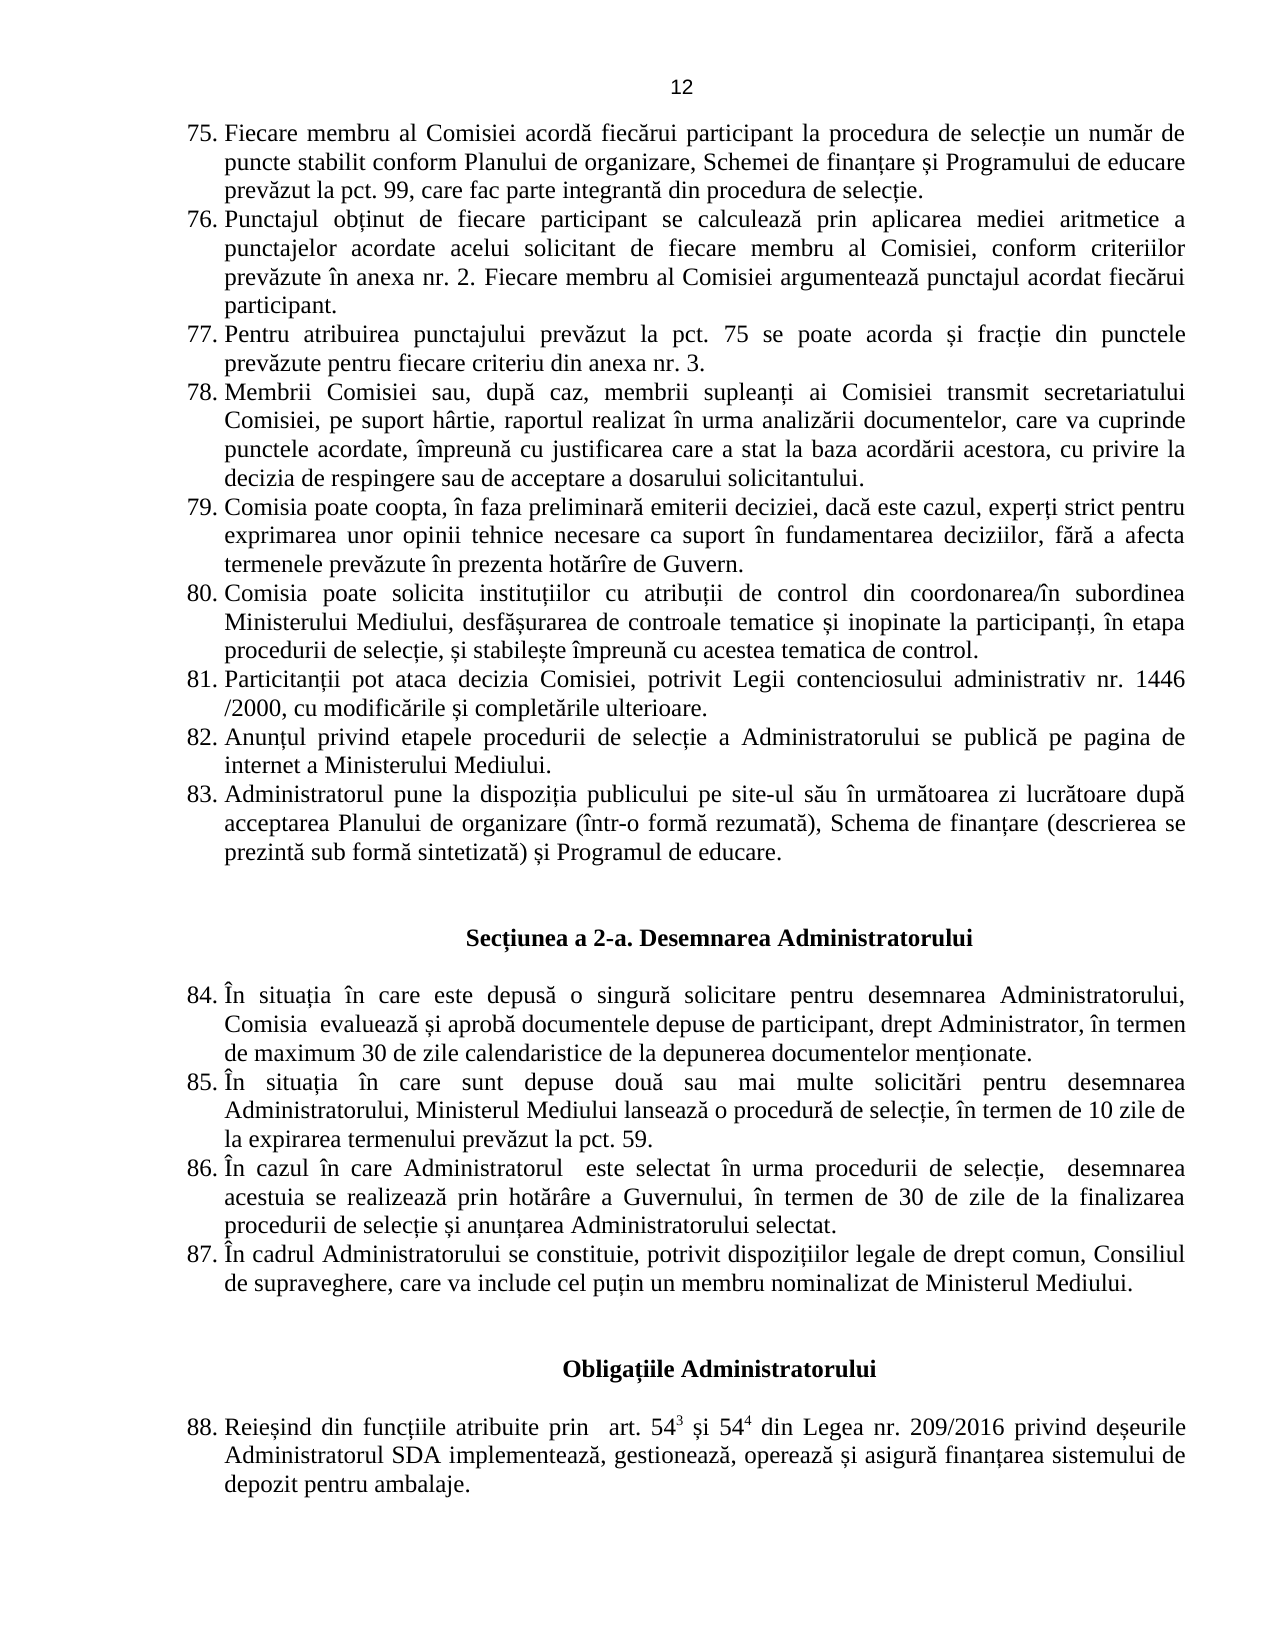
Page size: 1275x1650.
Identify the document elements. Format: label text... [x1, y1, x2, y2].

list Comisia poate solicita instituțiilor cu atribuții de control din coordonarea/în subordinea Ministerului Mediului, desfășurarea de controale tematice și inopinate la participanți, în etapa procedurii de selecție, și stabilește împreună cu acestea tematica de control. [187, 578, 1186, 664]
list Comisia poate coopta, în faza preliminară emiterii deciziei, dacă este cazul, experți strict pentru exprimarea unor opinii tehnice necesare ca suport în fundamentarea deciziilor, fără a afecta termenele prevăzute în prezenta hotărîre de Guvern. [187, 492, 1186, 578]
list În situația în care este depusă o singură solicitare pentru desemnarea Administratorului, Comisia evaluează și aprobă documentele depuse de participant, drept Administrator, în termen de maximum 30 de zile calendaristice de la depunerea documentelor menționate. [187, 981, 1186, 1067]
text Secțiunea a 2-a. Desemnarea Administratorului [177, 923, 1186, 952]
list Reieșind din funcțiile atribuite prin art. 543 și 544 din Legea nr. 209/2016 privind deșeurile Administratorul SDA implementează, gestionează, operează și asigură finanțarea sistemului de depozit pentru ambalaje. [187, 1412, 1186, 1498]
list Particitanții pot ataca decizia Comisiei, potrivit Legii contenciosului administrativ nr. 1446 /2000, cu modificările și completările ulterioare. [187, 664, 1186, 722]
list În situația în care sunt depuse două sau mai multe solicitări pentru desemnarea Administratorului, Ministerul Mediului lansează o procedură de selecție, în termen de 10 zile de la expirarea termenului prevăzut la pct. 59. [187, 1067, 1186, 1153]
text Obligațiile Administratorului [177, 1354, 1186, 1383]
list Administratorul pune la dispoziția publicului pe site-ul său în următoarea zi lucrătoare după acceptarea Planului de organizare (într-o formă rezumată), Schema de finanțare (descrierea se prezintă sub formă sintetizată) și Programul de educare. [187, 779, 1186, 866]
list Fiecare membru al Comisiei acordă fiecărui participant la procedura de selecție un număr de puncte stabilit conform Planului de organizare, Schemei de finanțare și Programului de educare prevăzut la pct. 99, care fac parte integrantă din procedura de selecție. [187, 118, 1186, 204]
list Pentru atribuirea punctajului prevăzut la pct. 75 se poate acorda și fracție din punctele prevăzute pentru fiecare criteriu din anexa nr. 3. [187, 319, 1186, 377]
list Punctajul obținut de fiecare participant se calculează prin aplicarea mediei aritmetice a punctajelor acordate acelui solicitant de fiecare membru al Comisiei, conform criteriilor prevăzute în anexa nr. 2. Fiecare membru al Comisiei argumentează punctajul acordat fiecărui participant. [187, 204, 1186, 319]
list În cazul în care Administratorul este selectat în urma procedurii de selecție, desemnarea acestuia se realizează prin hotărâre a Guvernului, în termen de 30 de zile de la finalizarea procedurii de selecție și anunțarea Administratorului selectat. [187, 1153, 1186, 1239]
list În cadrul Administratorului se constituie, potrivit dispozițiilor legale de drept comun, Consiliul de supraveghere, care va include cel puțin un membru nominalizat de Ministerul Mediului. [187, 1239, 1186, 1297]
list Membrii Comisiei sau, după caz, membrii supleanți ai Comisiei transmit secretariatului Comisiei, pe suport hârtie, raportul realizat în urma analizării documentelor, care va cuprinde punctele acordate, împreună cu justificarea care a stat la baza acordării acestora, cu privire la decizia de respingere sau de acceptare a dosarului solicitantului. [187, 377, 1186, 492]
list Anunțul privind etapele procedurii de selecție a Administratorului se publică pe pagina de internet a Ministerului Mediului. [187, 722, 1186, 779]
